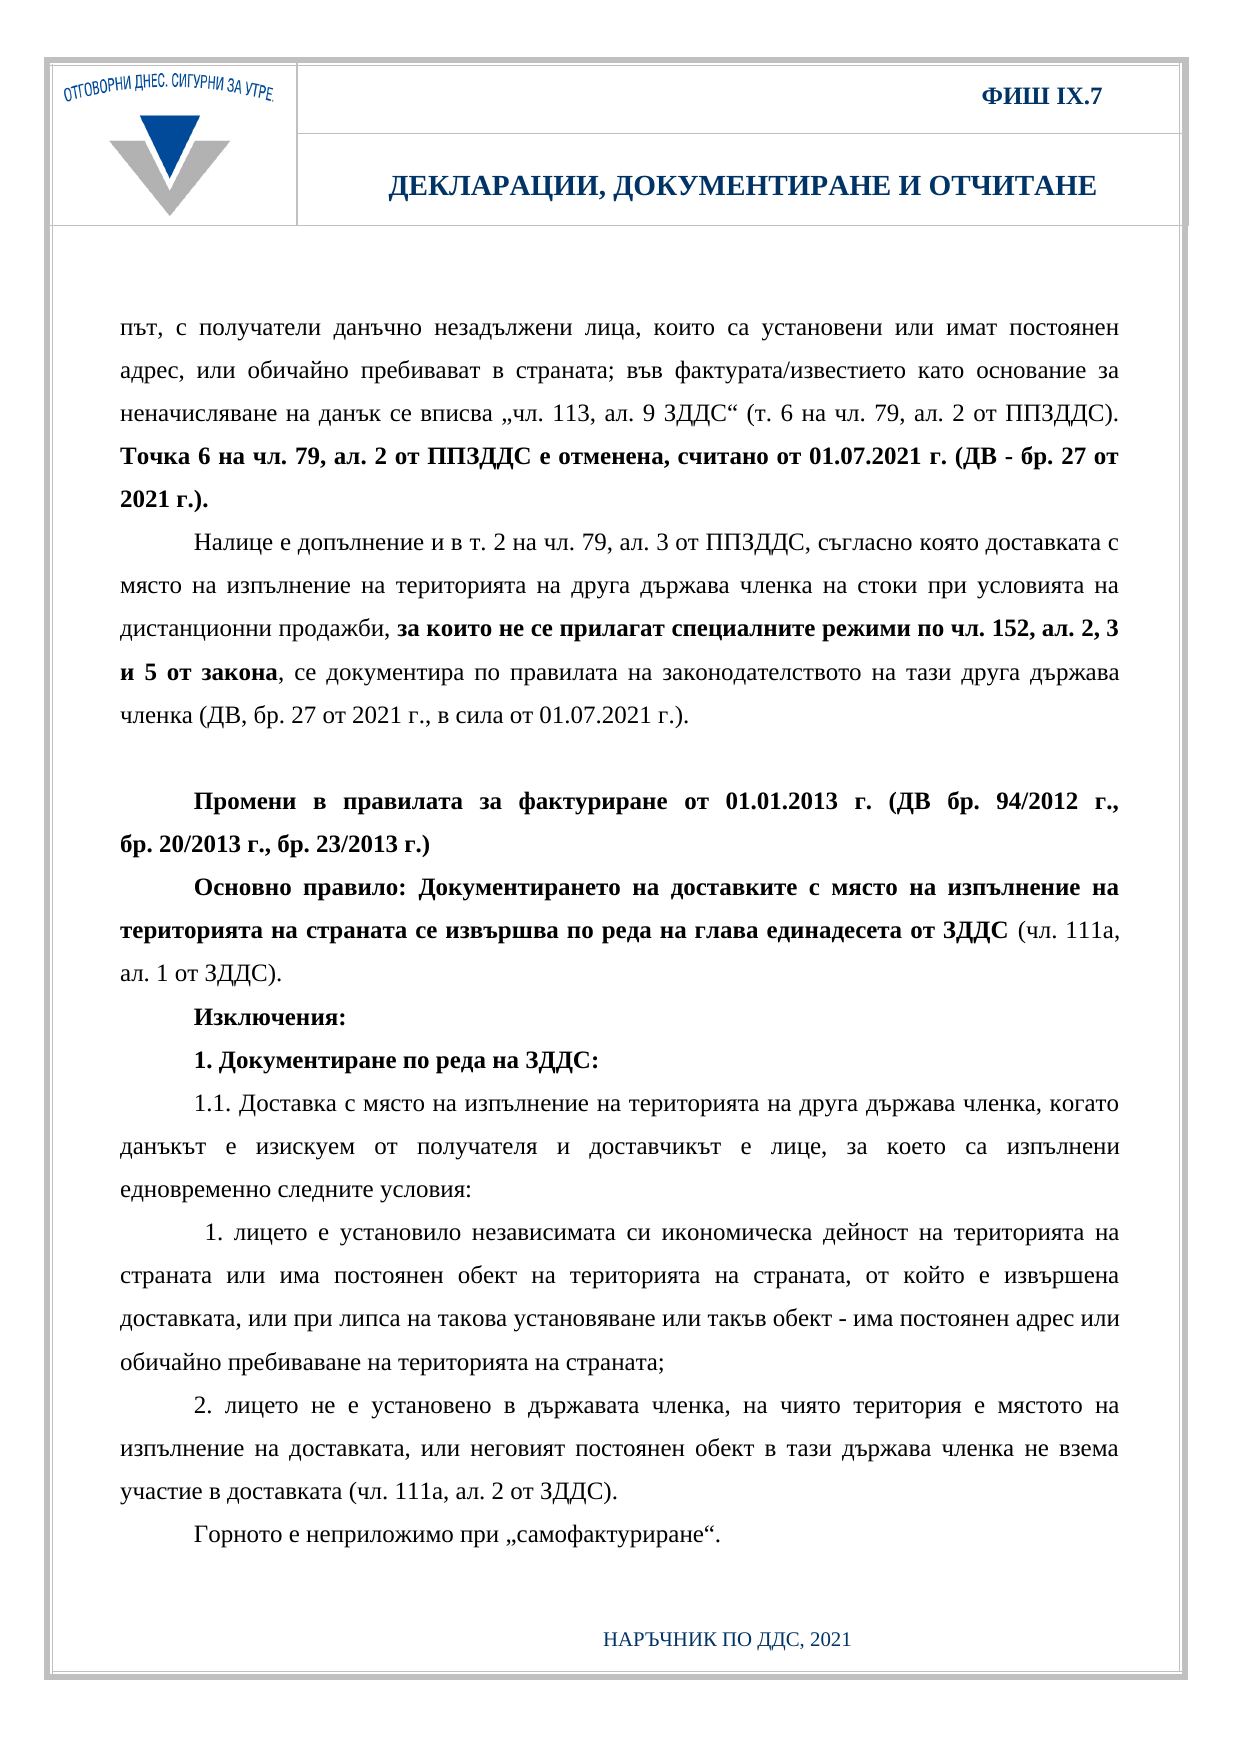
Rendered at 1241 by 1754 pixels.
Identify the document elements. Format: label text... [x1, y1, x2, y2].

text Горното е неприложимо при „самофактуриране“. [120, 1519, 1120, 1548]
text 1. лицето е установило независимата си икономическа дейност на територията на страната или има постоянен обект на територията на страната, от който е извършена доставката, или при липса на такова установяване или такъв обект - има постоянен адрес или обичайно пребиваване на територията на страната; [120, 1217, 1120, 1375]
text 1. Документиране по реда на ЗДДС: [120, 1045, 1120, 1073]
picture [64, 73, 274, 216]
text Основно правило: Документирането на доставките с място на изпълнение на територията на страната се извършва по реда на глава единадесета от ЗДДС (чл. 111а, ал. 1 от ЗДДС). [120, 872, 1120, 987]
text 2. лицето не е установено в държавата членка, на чиято територия е мястото на изпълнение на доставката, или неговият постоянен обект в тази държава членка не взема участие в доставката (чл. 111а, ал. 2 от ЗДДС). [120, 1390, 1120, 1505]
text 1.1. Доставка с място на изпълнение на територията на друга държава членка, когато данъкът е изискуем от получателя и доставчикът е лице, за което са изпълнени едновременно следните условия: [120, 1088, 1120, 1203]
text Налице е допълнение и в т. 2 на чл. 79, ал. 3 от ППЗДДС, съгласно която доставката с място на изпълнение на територията на друга държава членка на стоки при условията на дистанционни продажби, за които не се прилагат специалните режими по чл. 152, ал. 2, 3 и 5 от закона, се документира по правилата на законодателството на тази друга държава членка (ДВ, бр. 27 от 2021 г., в сила от 01.07.2021 г.). [120, 527, 1120, 728]
text Промени в правилата за фактуриране от 01.01.2013 г. (ДВ бр. 94/2012 г., бр. 20/2013 г., бр. 23/2013 г.) [120, 786, 1120, 858]
text Изключения: [120, 1002, 1120, 1030]
